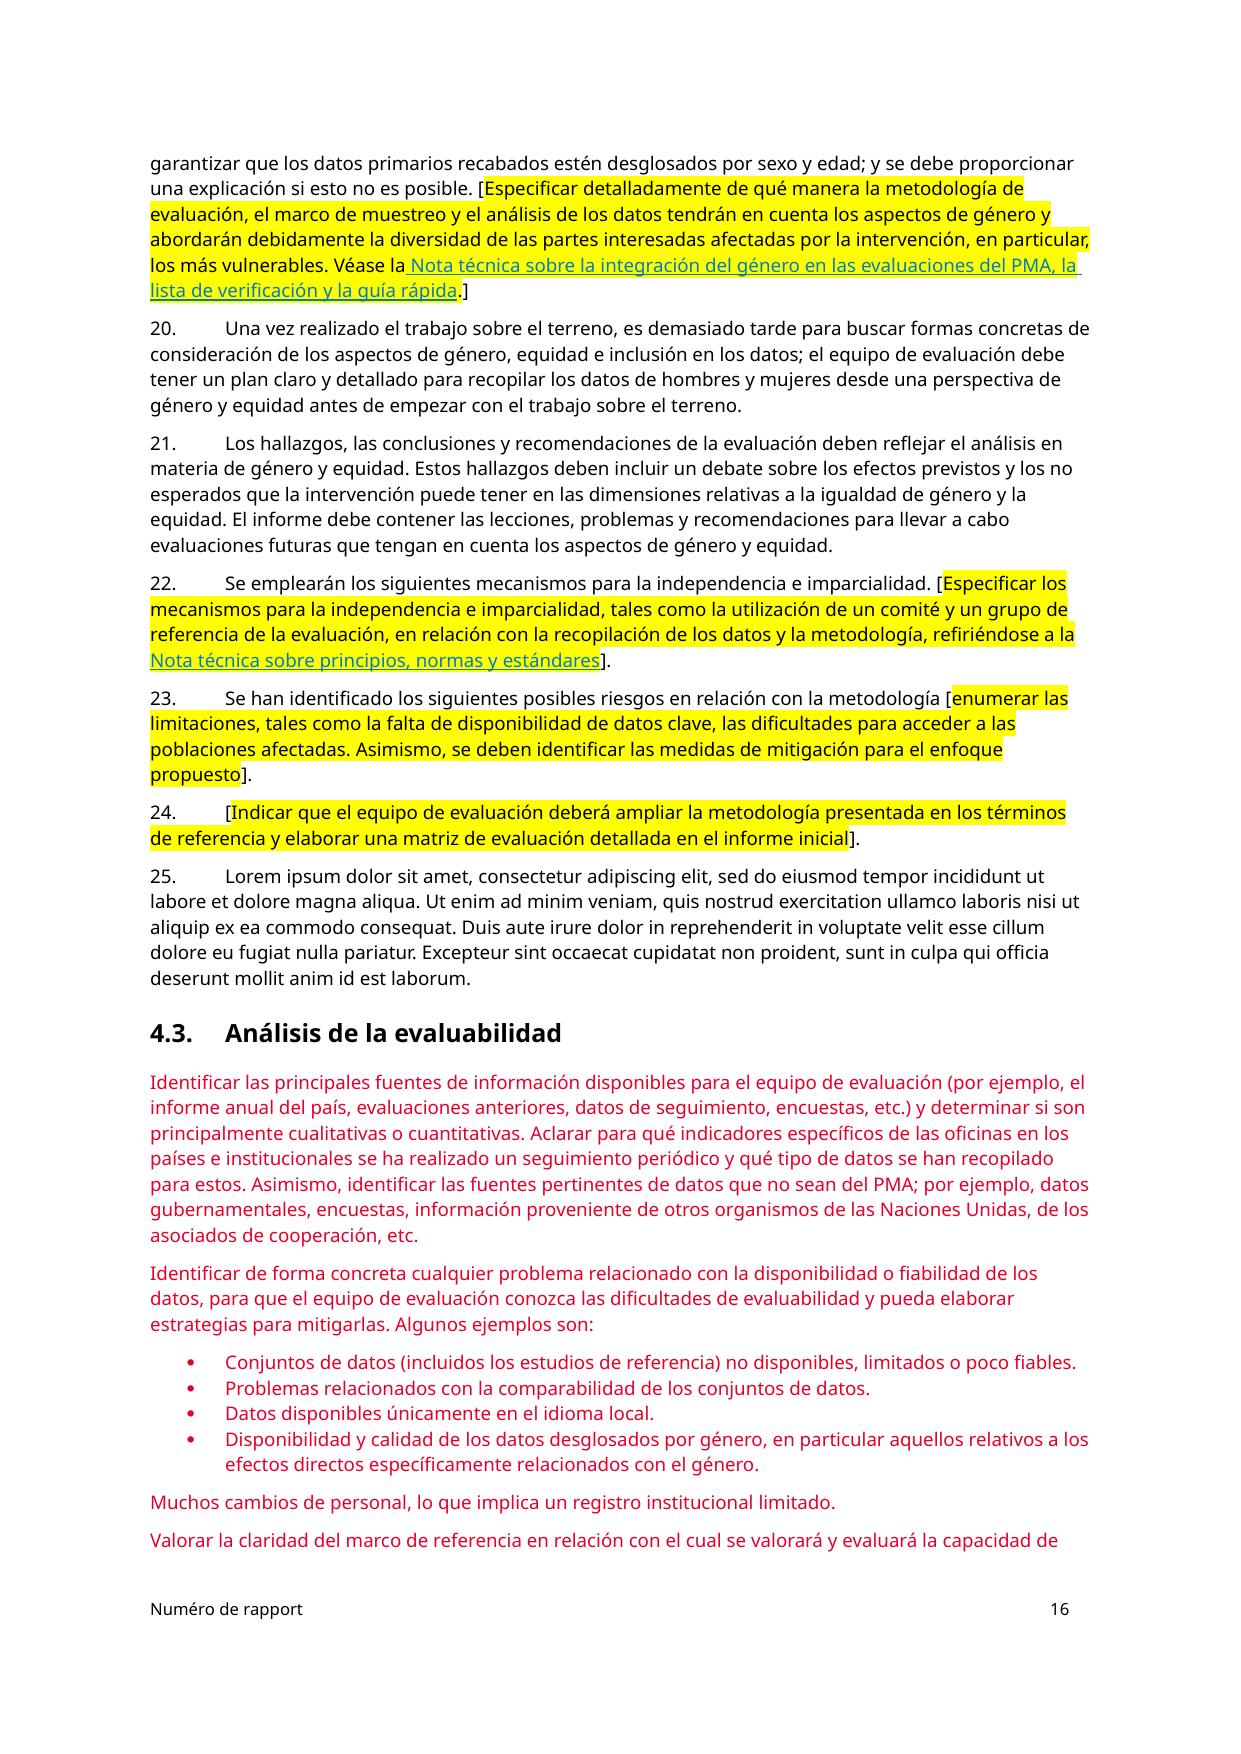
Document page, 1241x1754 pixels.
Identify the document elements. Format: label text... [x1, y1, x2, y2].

list Datos disponibles únicamente en el idioma local. [187, 1400, 1090, 1426]
text Identificar de forma concreta cualquier problema relacionado con la disponibilidad o fiabilidad de los datos, para que el equipo de evaluación conozca las dificultades de evaluabilidad y pueda elaborar estrategias para mitigarlas. Algunos ejemplos son: [150, 1260, 1090, 1337]
text Se han identificado los siguientes posibles riesgos en relación con la metodología [enumerar las limitaciones, tales como la falta de disponibilidad de datos clave, las dificultades para acceder a las poblaciones afectadas. Asimismo, se deben identificar las medidas de mitigación para el enfoque propuesto]. [150, 685, 952, 710]
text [150, 150, 1090, 227]
text [Indicar que el equipo de evaluación deberá ampliar la metodología presentada en los términos de referencia y elaborar una matriz de evaluación detallada en el informe inicial]. [150, 799, 1090, 851]
subtitle Análisis de la evaluabilidad [150, 1016, 1090, 1050]
text Una vez realizado el trabajo sobre el terreno, es demasiado tarde para buscar formas concretas de consideración de los aspectos de género, equidad e inclusión en los datos; el equipo de evaluación debe tener un plan claro y detallado para recopilar los datos de hombres y mujeres desde una perspectiva de género y equidad antes de empezar con el trabajo sobre el terreno. [150, 316, 1090, 418]
text Los hallazgos, las conclusiones y recomendaciones de la evaluación deben reflejar el análisis en materia de género y equidad. Estos hallazgos deben incluir un debate sobre los efectos previstos y los no esperados que la intervención puede tener en las dimensiones relativas a la igualdad de género y la equidad. El informe debe contener las lecciones, problemas y recomendaciones para llevar a cabo evaluaciones futuras que tengan en cuenta los aspectos de género y equidad. [150, 430, 1090, 558]
list Problemas relacionados con la comparabilidad de los conjuntos de datos. [187, 1375, 1090, 1400]
text Se han identificado los siguientes posibles riesgos en relación con la metodología [enumerar las limitaciones, tales como la falta de disponibilidad de datos clave, las dificultades para acceder a las poblaciones afectadas. Asimismo, se deben identificar las medidas de mitigación para el enfoque propuesto]. [241, 685, 1090, 787]
text Muchos cambios de personal, lo que implica un registro institucional limitado. [150, 1489, 1090, 1515]
text Identificar las principales fuentes de información disponibles para el equipo de evaluación (por ejemplo, el informe anual del país, evaluaciones anteriores, datos de seguimiento, encuestas, etc.) y determinar si son principalmente cualitativas o cuantitativas. Aclarar para qué indicadores específicos de las oficinas en los países e institucionales se ha realizado un seguimiento periódico y qué tipo de datos se han recopilado para estos. Asimismo, identificar las fuentes pertinentes de datos que no sean del PMA; por ejemplo, datos gubernamentales, encuestas, información proveniente de otros organismos de las Naciones Unidas, de los asociados de cooperación, etc. [150, 1069, 1090, 1248]
list Disponibilidad y calidad de los datos desglosados por género, en particular aquellos relativos a los efectos directos específicamente relacionados con el género. [187, 1426, 1090, 1477]
list Conjuntos de datos (incluidos los estudios de referencia) no disponibles, limitados o poco fiables. [187, 1349, 1090, 1375]
text Lorem ipsum dolor sit amet, consectetur adipiscing elit, sed do eiusmod tempor incididunt ut labore et dolore magna aliqua. Ut enim ad minim veniam, quis nostrud exercitation ullamco laboris nisi ut aliquip ex ea commodo consequat. Duis aute irure dolor in reprehenderit in voluptate velit esse cillum dolore eu fugiat nulla pariatur. Excepteur sint occaecat cupidatat non proident, sunt in culpa qui officia deserunt mollit anim id est laborum. [150, 863, 1090, 991]
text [150, 1527, 1090, 1553]
text Se emplearán los siguientes mecanismos para la independencia e imparcialidad. [Especificar los mecanismos para la independencia e imparcialidad, tales como la utilización de un comité y un grupo de referencia de la evaluación, en relación con la recopilación de los datos y la metodología, refiriéndose a la Nota técnica sobre principios, normas y estándares]. [600, 570, 1090, 672]
